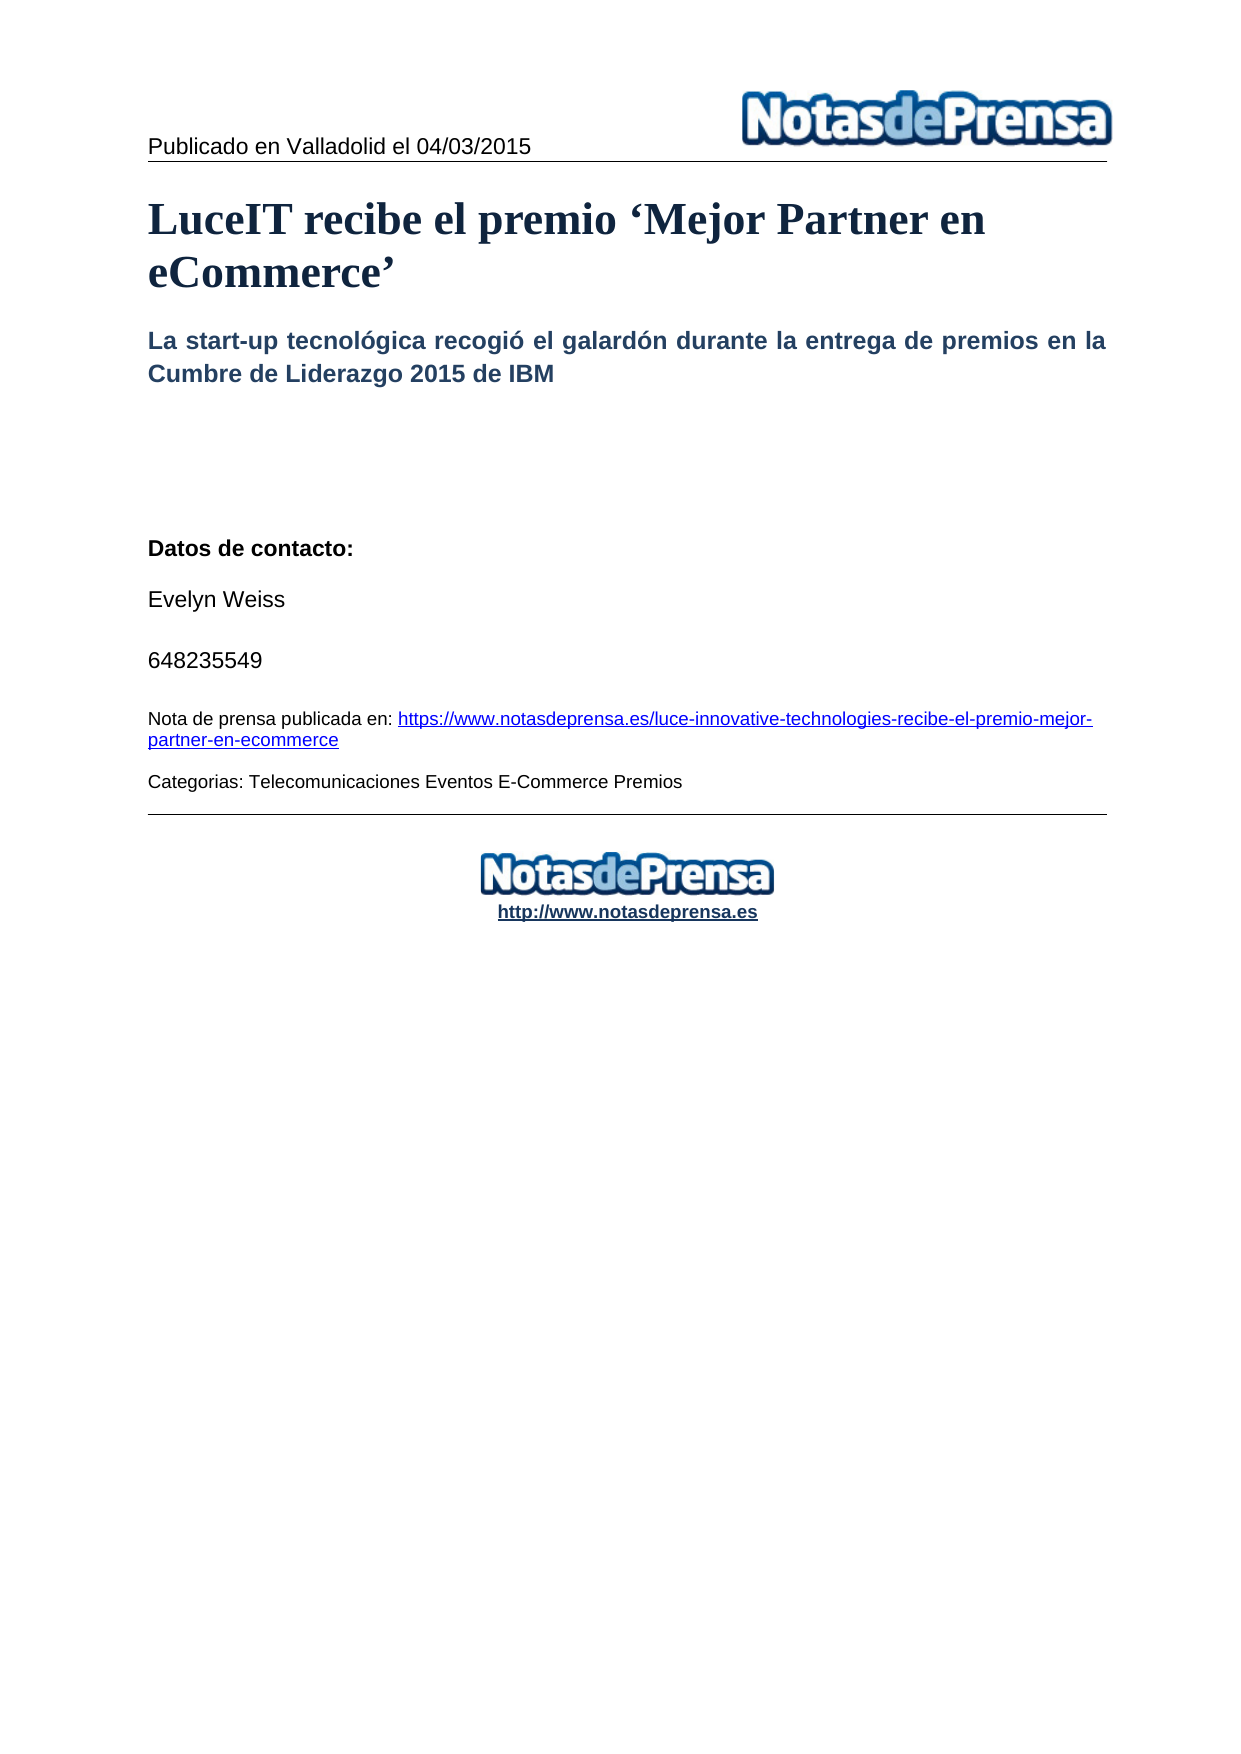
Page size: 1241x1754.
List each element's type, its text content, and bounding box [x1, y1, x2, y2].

picture [480, 851, 775, 897]
text 648235549 [148, 647, 1063, 673]
text Categorias: Telecomunicaciones Eventos E-Commerce Premios [148, 771, 1107, 793]
picture [742, 90, 1113, 148]
text Datos de contacto: [148, 535, 1107, 562]
text Nota de prensa publicada en: https://www.notasdeprensa.es/luce-innovative-technologies-recibe-el-premio-mejor-partner-en-ecommerce [148, 707, 1107, 750]
subtitle LuceIT recibe el premio ‘Mejor Partner en eCommerce’ [148, 192, 1107, 297]
subtitle La start-up tecnológica recogió el galardón durante la entrega de premios en la Cumbre de Liderazgo 2015 de IBM [148, 326, 1107, 388]
text http://www.notasdeprensa.es [148, 901, 1107, 922]
text Publicado en Valladolid el 04/03/2015 [148, 133, 1107, 161]
text Evelyn Weiss [148, 586, 1063, 613]
